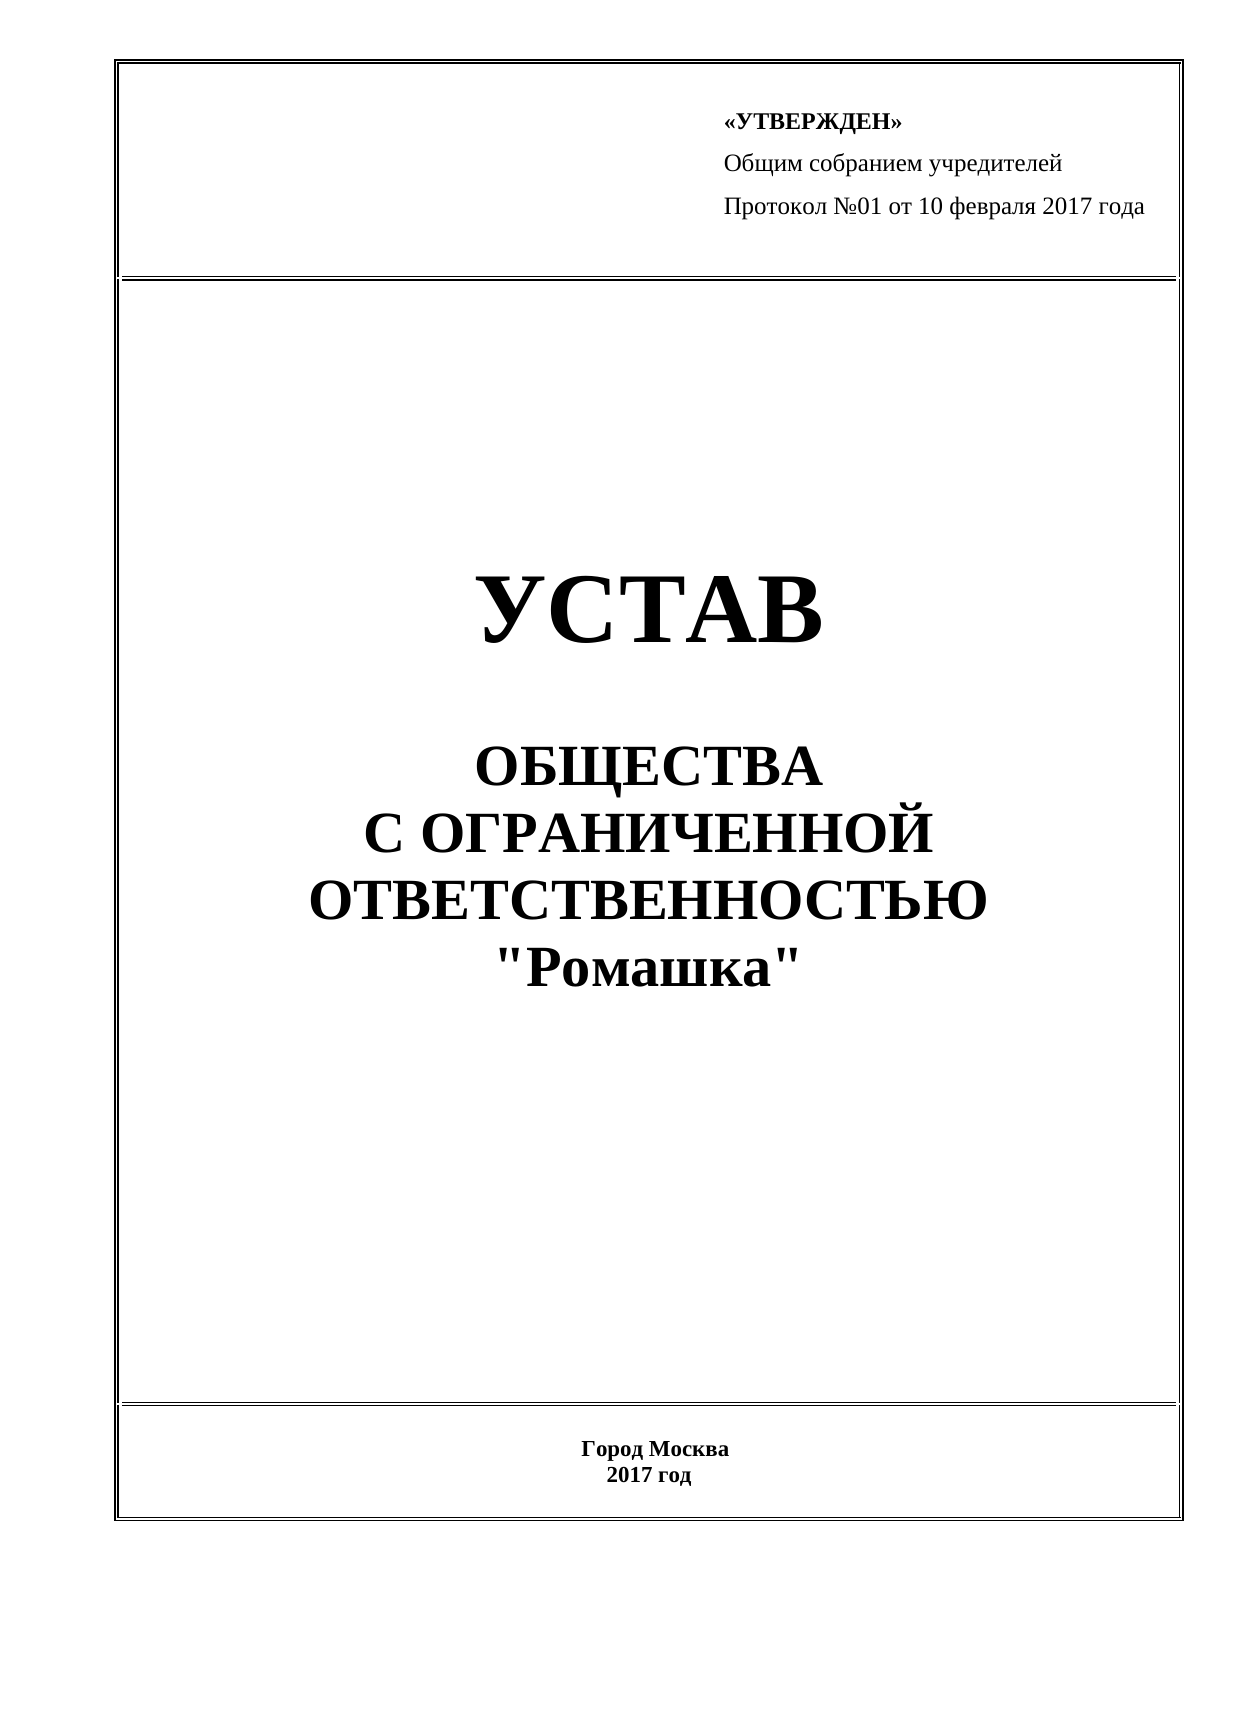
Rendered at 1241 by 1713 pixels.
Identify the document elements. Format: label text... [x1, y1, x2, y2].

table_cell Город Москва 2017 год [117, 1401, 1181, 1516]
table_cell УСТАВ ОБЩЕСТВА С ОГРАНИЧЕННОЙ ОТВЕТСТВЕННОСТЬЮ "Ромашка" [117, 276, 1181, 1401]
table_header «УТВЕРЖДЕН» Общим собранием учредителей Протокол №01 от 10 февраля 2017 года [119, 64, 1179, 276]
